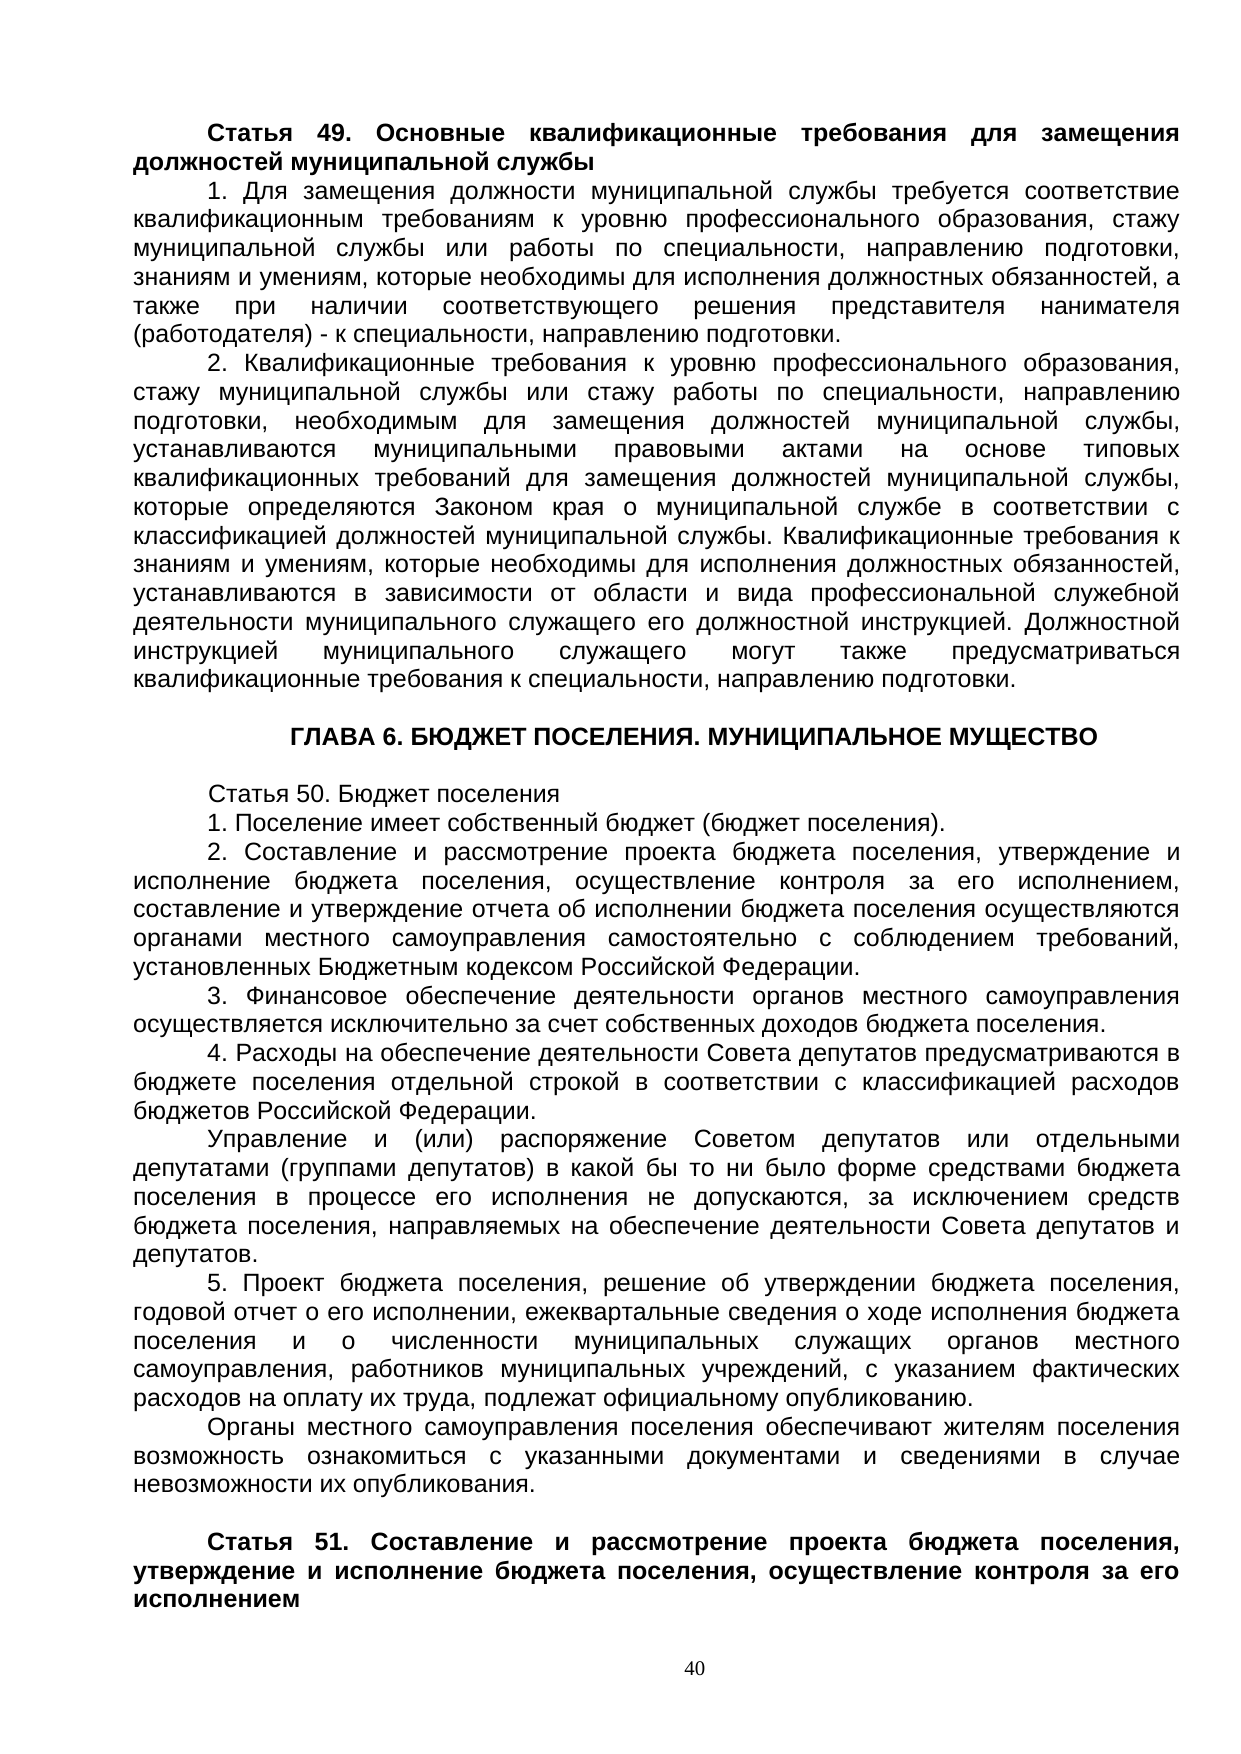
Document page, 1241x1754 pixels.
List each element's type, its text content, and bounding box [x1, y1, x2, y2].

text Статья 49. Основные квалификационные требования для замещения должностей муниципальной службы [133, 118, 1181, 176]
text 4. Расходы на обеспечение деятельности Совета депутатов предусматриваются в бюджете поселения отдельной строкой в соответствии с классификацией расходов бюджетов Российской Федерации. [133, 1038, 1181, 1124]
text 2. Составление и рассмотрение проекта бюджета поселения, утверждение и исполнение бюджета поселения, осуществление контроля за его исполнением, составление и утверждение отчета об исполнении бюджета поселения осуществляются органами местного самоуправления самостоятельно с соблюдением требований, установленных Бюджетным кодексом Российской Федерации. [133, 837, 1181, 981]
text 5. Проект бюджета поселения, решение об утверждении бюджета поселения, годовой отчет о его исполнении, ежеквартальные сведения о ходе исполнения бюджета поселения и о численности муниципальных служащих органов местного самоуправления, работников муниципальных учреждений, с указанием фактических расходов на оплату их труда, подлежат официальному опубликованию. [133, 1268, 1181, 1412]
text 1. Поселение имеет собственный бюджет (бюджет поселения). [133, 808, 1181, 837]
text Управление и (или) распоряжение Советом депутатов или отдельными депутатами (группами депутатов) в какой бы то ни было форме средствами бюджета поселения в процессе его исполнения не допускаются, за исключением средств бюджета поселения, направляемых на обеспечение деятельности Совета депутатов и депутатов. [133, 1124, 1181, 1268]
text Органы местного самоуправления поселения обеспечивают жителям поселения возможность ознакомиться с указанными документами и сведениями в случае невозможности их опубликования. [133, 1412, 1181, 1498]
text Статья 51. Составление и рассмотрение проекта бюджета поселения, утверждение и исполнение бюджета поселения, осуществление контроля за его исполнением [133, 1527, 1181, 1613]
text 1. Для замещения должности муниципальной службы требуется соответствие квалификационным требованиям к уровню профессионального образования, стажу муниципальной службы или работы по специальности, направлению подготовки, знаниям и умениям, которые необходимы для исполнения должностных обязанностей, а также при наличии соответствующего решения представителя нанимателя (работодателя) - к специальности, направлению подготовки. [133, 176, 1181, 348]
text ГЛАВА 6. БЮДЖЕТ ПОСЕЛЕНИЯ. МУНИЦИПАЛЬНОЕ МУЩЕСТВО [133, 722, 1181, 751]
text 3. Финансовое обеспечение деятельности органов местного самоуправления осуществляется исключительно за счет собственных доходов бюджета поселения. [133, 981, 1181, 1038]
subtitle Статья 50. Бюджет поселения [133, 779, 1181, 808]
text 2. Квалификационные требования к уровню профессионального образования, стажу муниципальной службы или стажу работы по специальности, направлению подготовки, необходимым для замещения должностей муниципальной службы, устанавливаются муниципальными правовыми актами на основе типовых квалификационных требований для замещения должностей муниципальной службы, которые определяются Законом края о муниципальной службе в соответствии с классификацией должностей муниципальной службы. Квалификационные требования к знаниям и умениям, которые необходимы для исполнения должностных обязанностей, устанавливаются в зависимости от области и вида профессиональной служебной деятельности муниципального служащего его должностной инструкцией. Должностной инструкцией муниципального служащего могут также предусматриваться квалификационные требования к специальности, направлению подготовки. [133, 348, 1181, 693]
